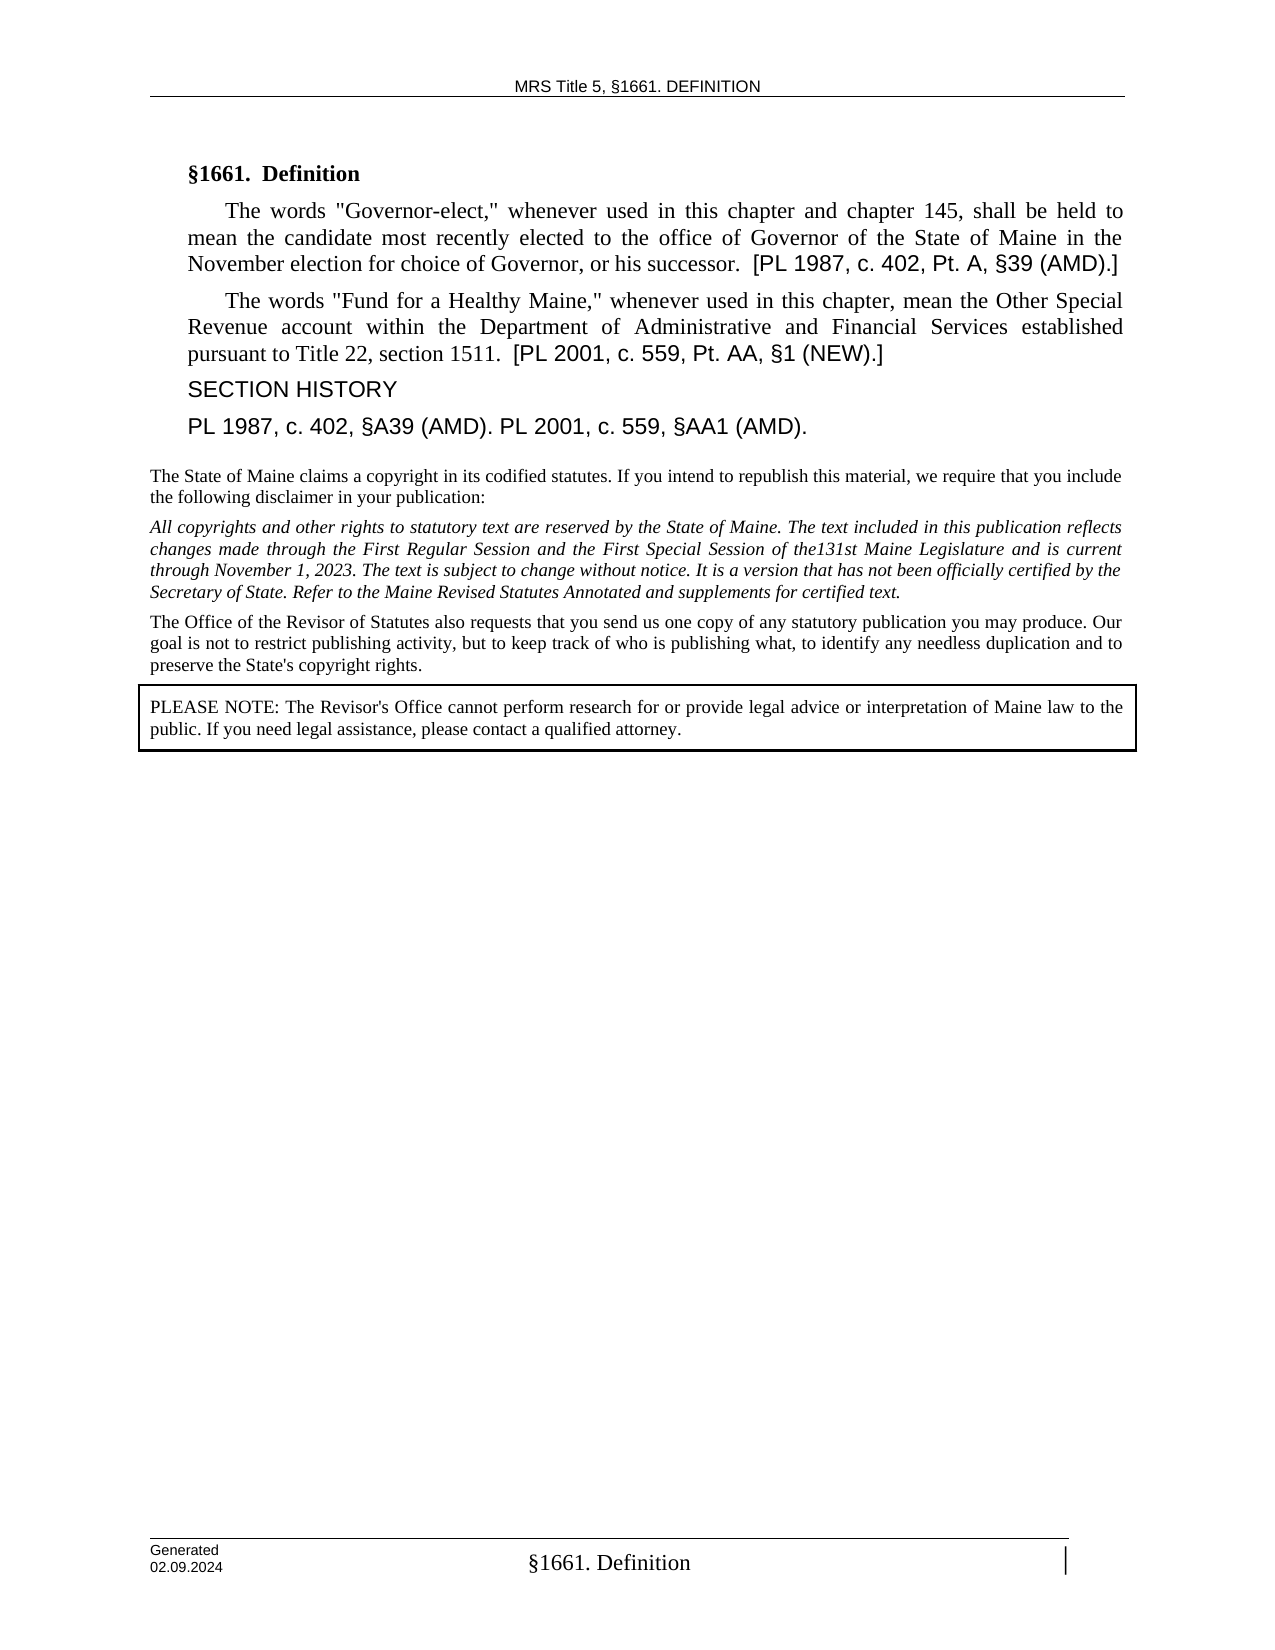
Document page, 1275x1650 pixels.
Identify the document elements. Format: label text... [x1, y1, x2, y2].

text PLEASE NOTE: The Revisor's Office cannot perform research for or provide legal advice or interpretation of Maine law to the public. If you need legal assistance, please contact a qualified attorney. [140, 686, 1135, 749]
text All copyrights and other rights to statutory text are reserved by the State of Maine. The text included in this publication reflects changes made through the First Regular Session and the First Special Session of the131st Maine Legislature and is current through November 1, 2023 . The text is subject to change without notice. It is a version that has not been officially certified by the Secretary of State. Refer to the Maine Revised Statutes Annotated and supplements for certified text. [150, 516, 1125, 602]
text §1661. Definition [187, 160, 1125, 187]
text The State of Maine claims a copyright in its codified statutes. If you intend to republish this material, we require that you include the following disclaimer in your publication: [150, 464, 1125, 508]
text The Office of the Revisor of Statutes also requests that you send us one copy of any statutory publication you may produce. Our goal is not to restrict publishing activity, but to keep track of who is publishing what, to identify any needless duplication and to preserve the State's copyright rights. [150, 611, 1125, 675]
text The words "Fund for a Healthy Maine," whenever used in this chapter, mean the Other Special Revenue account within the Department of Administrative and Financial Services established pursuant to Title 22, section 1511. [PL 2001, c. 559, Pt. AA, §1 (NEW).] [187, 287, 1125, 366]
text SECTION HISTORY [187, 376, 1125, 403]
text The words "Governor-elect," whenever used in this chapter and chapter 145, shall be held to mean the candidate most recently elected to the office of Governor of the State of Maine in the November election for choice of Governor, or his successor. [PL 1987, c. 402, Pt. A, §39 (AMD).] [187, 197, 1125, 276]
text PL 1987, c. 402, §A39 (AMD). PL 2001, c. 559, §AA1 (AMD). [187, 413, 1125, 439]
